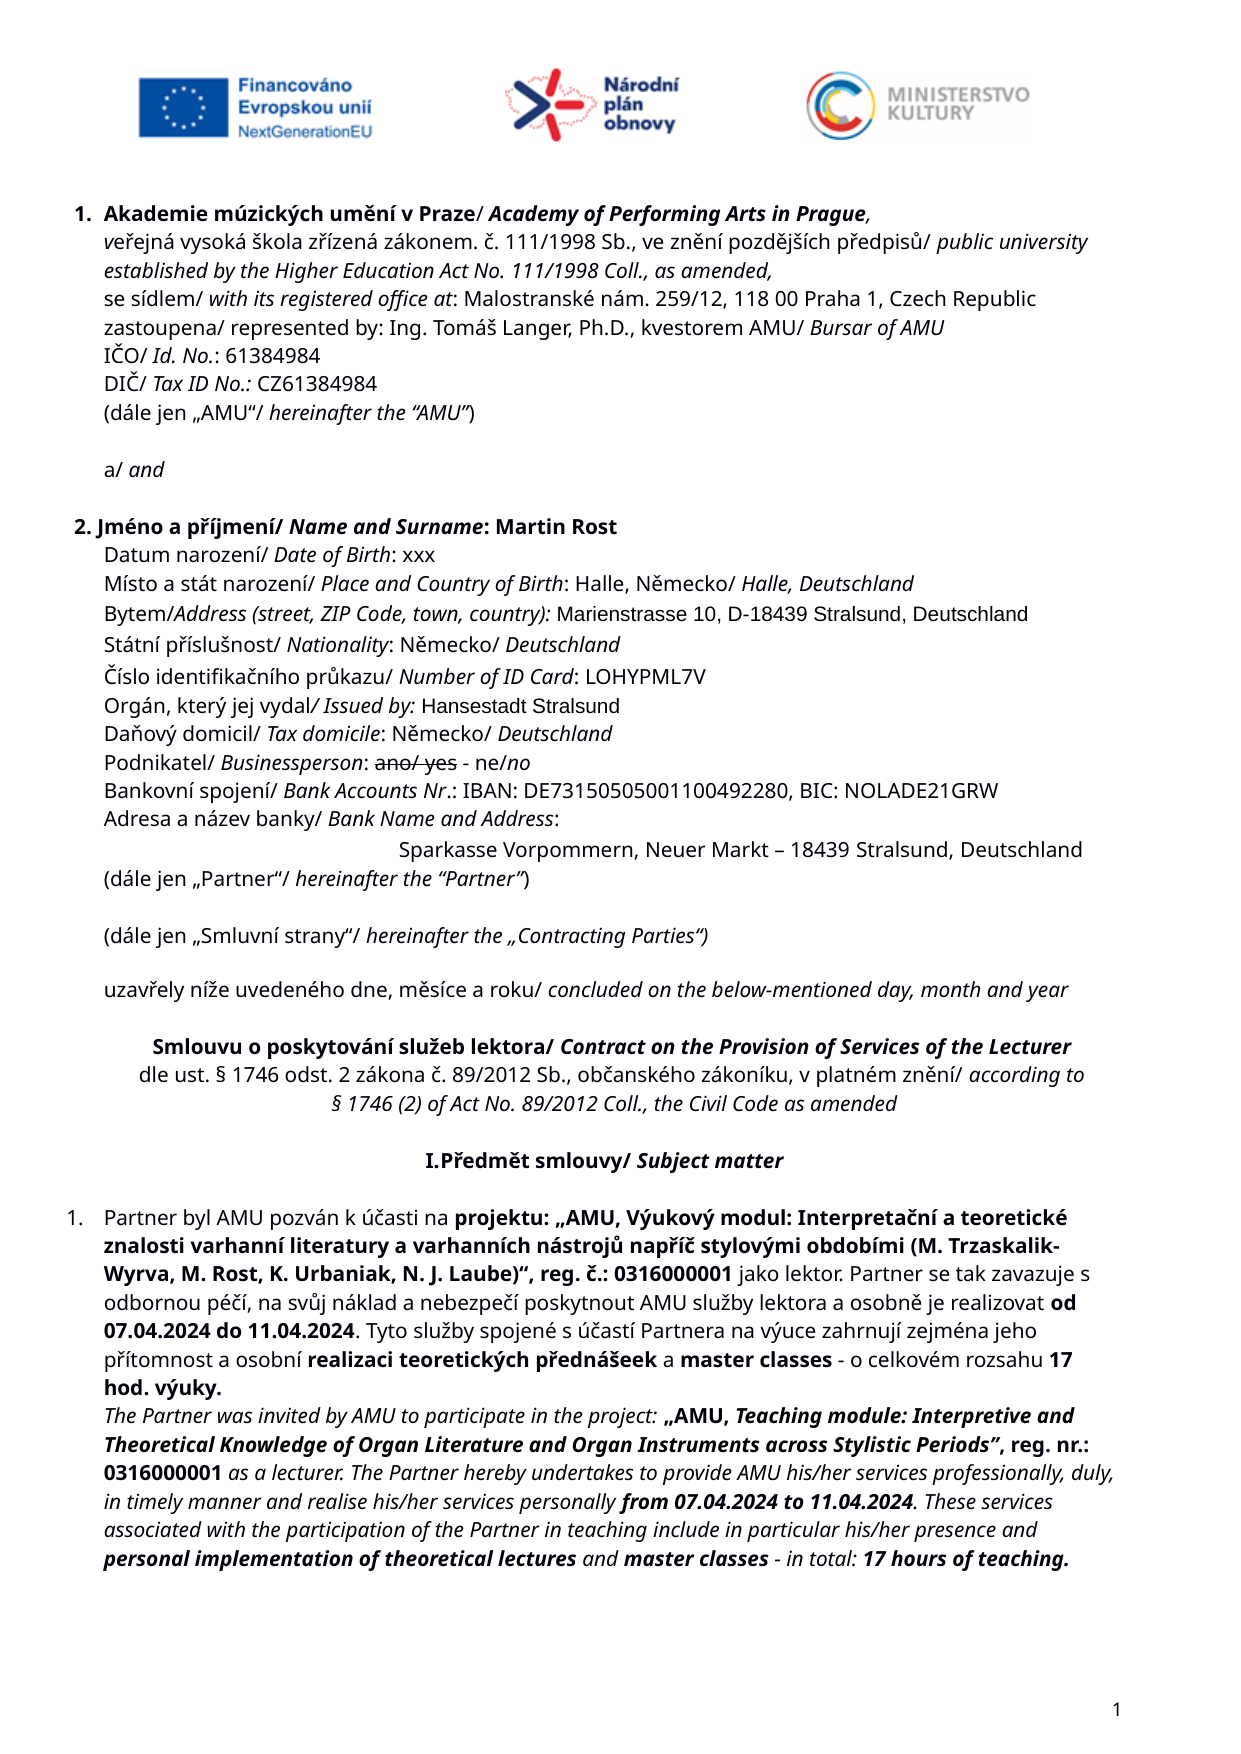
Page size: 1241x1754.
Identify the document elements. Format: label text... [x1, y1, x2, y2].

list The Partner was invited by AMU to participate in the project: „AMU, Teaching module: Interpretive and Theoretical Knowledge of Organ Literature and Organ Instruments across Stylistic Periods”, reg. nr.: 0316000001 as a lecturer. The Partner hereby undertakes to provide AMU his/her services professionally, duly, in timely manner and realise his/her services personally from 07.04.2024 to 11.04.2024. These services associated with the participation of the Partner in teaching include in particular his/her presence and personal implementation of theoretical lectures and master classes - in total: 17 hours of teaching. [103, 1402, 1122, 1572]
list Předmět smlouvy/ Subject matter [89, 1146, 1122, 1174]
list veřejná vysoká škola zřízená zákonem. č. 111/1998 Sb., ve znění pozdějších předpisů/ public university established by the Higher Education Act No. 111/1998 Coll., as amended, [103, 227, 1122, 284]
text se sídlem/ with its registered office at: Malostranské nám. 259/12, 118 00 Praha 1, Czech Republic [103, 284, 1122, 313]
text Státní příslušnost/ Nationality: Německo/ Deutschland [103, 628, 1122, 659]
text Daňový domicil/ Tax domicile: Německo/ Deutschland [103, 719, 1122, 748]
text uzavřely níže uvedeného dne, měsíce a roku/ concluded on the below-mentioned day, month and year [103, 975, 1122, 1003]
text (dále jen „Smluvní strany“/ hereinafter the „Contracting Parties“) [103, 921, 1122, 949]
text a/ and [103, 455, 1122, 483]
text Číslo identifikačního průkazu/ Number of ID Card: LOHYPML7V [103, 659, 1122, 691]
text (dále jen „AMU“/ hereinafter the “AMU”) [103, 398, 1122, 426]
text Orgán, který jej vydal/ Issued by: Hansestadt Stralsund [103, 691, 1122, 719]
text Bankovní spojení/ Bank Accounts Nr.: IBAN: DE73150505001100492280, BIC: NOLADE21GRW [103, 776, 1122, 804]
text § 1746 (2) of Act No. 89/2012 Coll., the Civil Code as amended [103, 1089, 1122, 1117]
text Sparkasse Vorpommern, Neuer Markt – 18439 Stralsund, Deutschland [325, 833, 1122, 864]
text Smlouvu o poskytování služeb lektora/ Contract on the Provision of Services of the Lecturer [103, 1032, 1122, 1060]
picture [88, 44, 1093, 142]
text Datum narození/ Date of Birth: xxx [103, 540, 1122, 569]
text Adresa a název banky/ Bank Name and Address: [103, 804, 1122, 833]
text IČO/ Id. No.: 61384984 [103, 341, 1122, 369]
text DIČ/ Tax ID No.: CZ61384984 [103, 369, 1122, 398]
text 2. Jméno a příjmení/ Name and Surname: Martin Rost [74, 512, 1122, 540]
list Akademie múzických umění v Praze/ Academy of Performing Arts in Prague, [74, 199, 1122, 227]
text Místo a stát narození/ Place and Country of Birth: Halle, Německo/ Halle, Deutschland [103, 569, 1122, 597]
text dle ust. § 1746 odst. 2 zákona č. 89/2012 Sb., občanského zákoníku, v platném znění/ according to [103, 1060, 1122, 1089]
list Partner byl AMU pozván k účasti na projektu: „AMU, Výukový modul: Interpretační a teoretické znalosti varhanní literatury a varhanních nástrojů napříč stylovými obdobími (M. Trzaskalik-Wyrva, M. Rost, K. Urbaniak, N. J. Laube)“, reg. č.: 0316000001 jako lektor. Partner se tak zavazuje s odbornou péčí, na svůj náklad a nebezpečí poskytnout AMU služby lektora a osobně je realizovat od 07.04.2024 do 11.04.2024. Tyto služby spojené s účastí Partnera na výuce zahrnují zejména jeho přítomnost a osobní realizaci teoretických přednášeek a master classes - o celkovém rozsahu 17 hod. výuky. [66, 1203, 1122, 1402]
text zastoupena/ represented by: Ing. Tomáš Langer, Ph.D., kvestorem AMU/ Bursar of AMU [103, 313, 1122, 341]
text (dále jen „Partner“/ hereinafter the “Partner”) [103, 864, 1122, 893]
text Podnikatel/ Businessperson: ano/ yes - ne/no [103, 748, 1122, 776]
text Bytem/Address (street, ZIP Code, town, country): Marienstrasse 10, D-18439 Stralsund, Deutschland [103, 597, 1122, 628]
